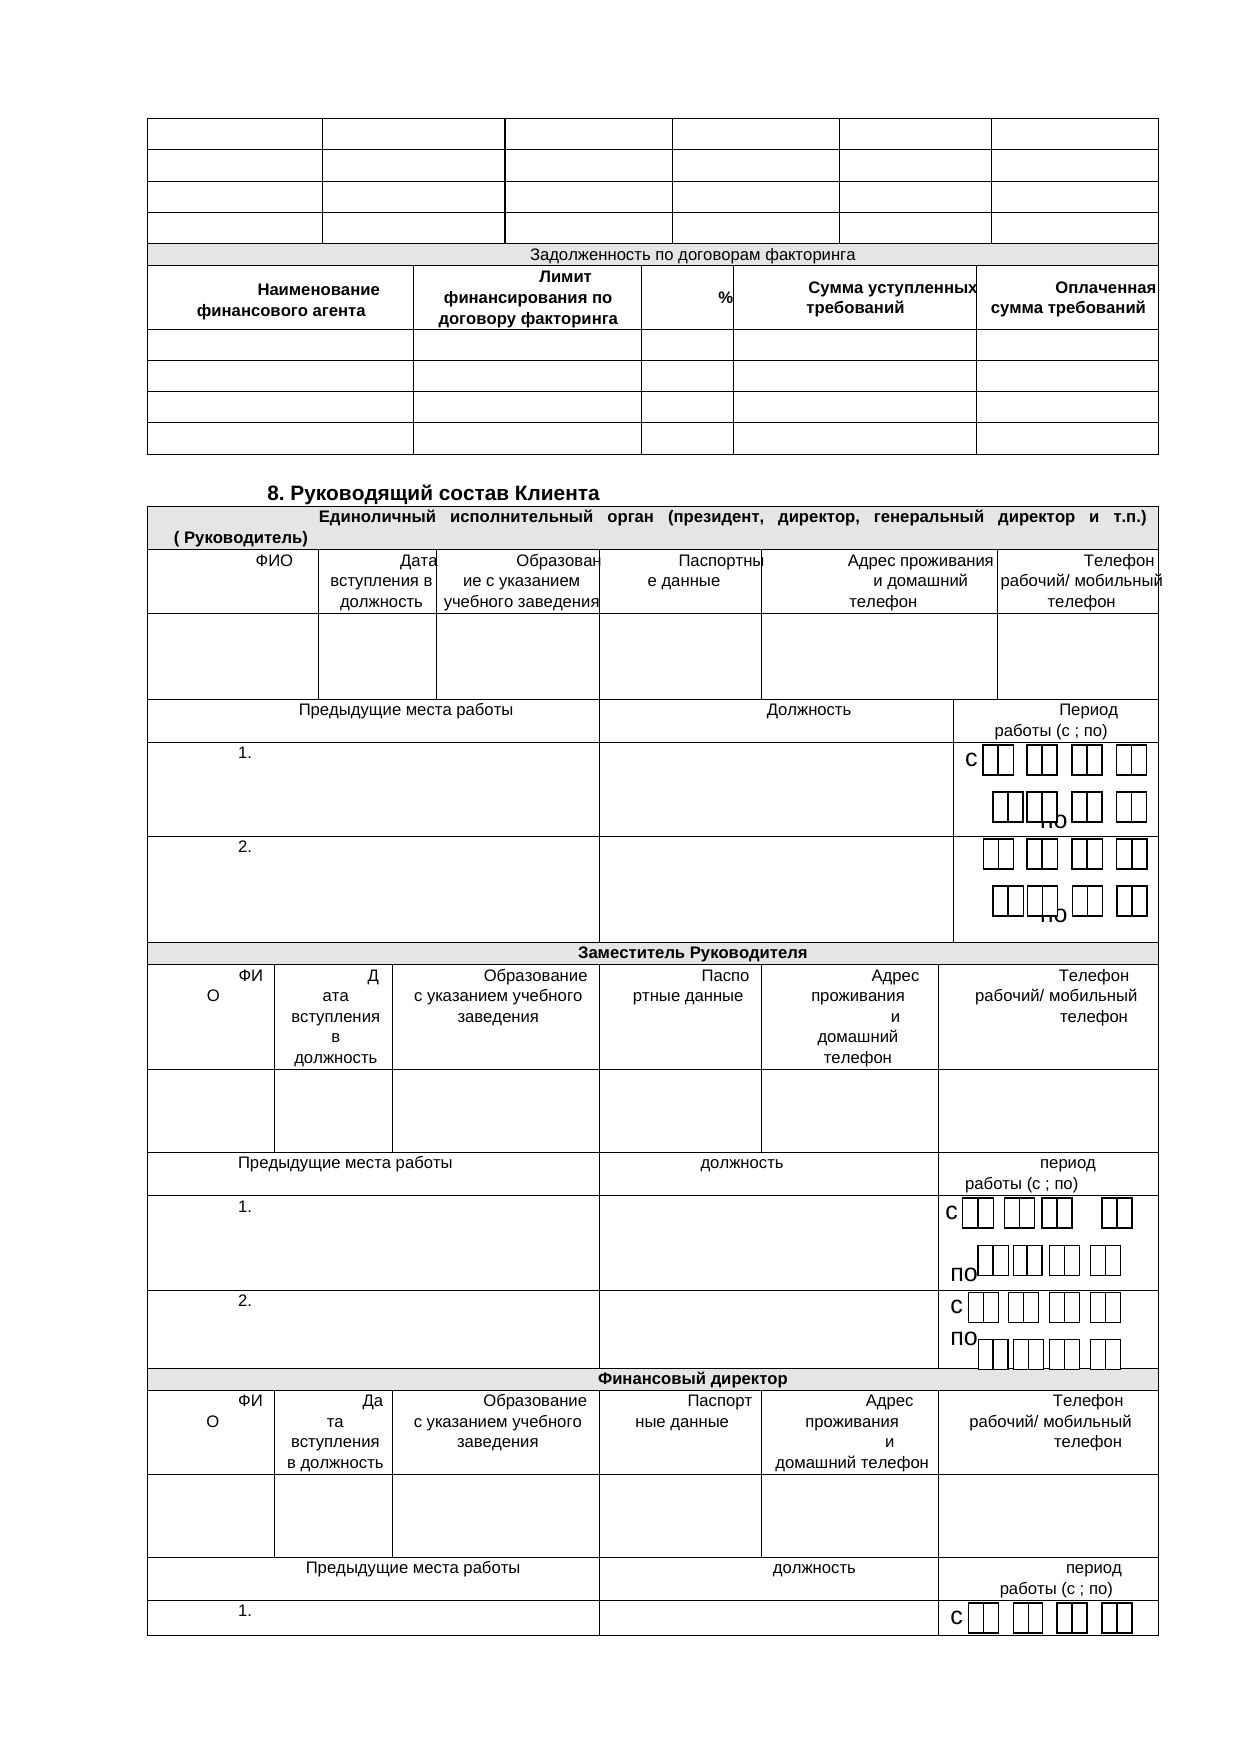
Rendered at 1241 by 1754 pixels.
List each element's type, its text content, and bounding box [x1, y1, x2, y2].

table_cell Предыдущие места работы [148, 700, 599, 742]
table_cell [600, 1196, 938, 1289]
table_cell 1. [148, 743, 599, 836]
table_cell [393, 1391, 599, 1474]
table_cell Образование с указанием учебного заведения [437, 550, 599, 613]
table_cell [148, 614, 318, 699]
table_cell [992, 119, 1158, 149]
text 8. Руководящий состав Клиента [192, 480, 1152, 504]
table_cell [323, 213, 504, 243]
table_cell [600, 1475, 761, 1557]
table_cell [319, 614, 436, 699]
table_cell [148, 213, 322, 243]
table_cell [840, 182, 991, 212]
table_cell [840, 119, 991, 149]
table_cell [275, 1475, 392, 1557]
table_cell [673, 119, 839, 149]
table_cell [506, 150, 672, 181]
table_cell Телефон рабочий/ мобильный телефон [939, 1391, 1158, 1474]
table_cell с по [939, 1196, 1158, 1289]
table_cell [734, 361, 976, 391]
table_header Единоличный исполнительный орган (президент, директор, генеральный директор и т.п.) ( Руководитель) [148, 507, 1158, 549]
table_cell [977, 361, 1158, 391]
table_cell [148, 182, 322, 212]
table_cell [323, 150, 504, 181]
table_cell [323, 182, 504, 212]
table_cell [977, 330, 1158, 360]
table_cell ФИО [148, 1391, 274, 1474]
table_cell [148, 361, 413, 391]
table_cell Сумма уступленных требований [734, 266, 976, 328]
table_cell Оплаченная сумма требований [977, 266, 1158, 328]
table_cell [762, 614, 997, 699]
table_cell [939, 1070, 1158, 1152]
table_cell [734, 423, 976, 453]
table_cell [840, 150, 991, 181]
table_cell [998, 614, 1158, 699]
table_cell Заместитель Руководителя [148, 943, 1158, 964]
table_cell Телефон рабочий/ мобильный телефон [998, 550, 1158, 613]
table_cell Период работы (с ; по) [954, 700, 1158, 742]
table_cell Паспортные данные [600, 1391, 761, 1474]
table_cell [600, 743, 953, 836]
table_cell [414, 361, 641, 391]
table_cell Телефон рабочий/ мобильный телефон [939, 965, 1158, 1069]
table_cell [148, 1070, 274, 1152]
table_cell [673, 213, 839, 243]
table_cell [673, 182, 839, 212]
table_cell [734, 392, 976, 422]
table_cell [275, 1070, 392, 1152]
table_cell [393, 1475, 599, 1557]
table_cell Дата вступления в должность [275, 1391, 392, 1474]
table_cell с по [954, 837, 1158, 942]
table_cell [642, 361, 733, 391]
table_cell 1. [148, 1196, 599, 1289]
table_cell [414, 392, 641, 422]
table_cell [977, 423, 1158, 453]
table_cell ФИО [148, 550, 318, 613]
table_cell [642, 423, 733, 453]
table_cell Финансовый директор [148, 1369, 1158, 1390]
table_cell Предыдущие места работы [148, 1558, 599, 1600]
table_cell [414, 330, 641, 360]
table_cell [762, 1070, 938, 1152]
table_cell с по [954, 743, 1158, 836]
table_cell [992, 182, 1158, 212]
table_cell [148, 423, 413, 453]
table_cell [506, 119, 672, 149]
table_cell [506, 182, 672, 212]
table_cell [148, 330, 413, 360]
table_cell [673, 150, 839, 181]
table_cell Должность [600, 700, 953, 742]
table_cell 2. [148, 837, 599, 942]
table_cell [148, 119, 322, 149]
table_cell [414, 423, 641, 453]
table_cell должность [600, 1558, 938, 1600]
table_cell [600, 837, 953, 942]
table_cell [992, 150, 1158, 181]
table_cell [642, 330, 733, 360]
table_cell Дата вступления в должность [319, 550, 436, 613]
table_cell [600, 1070, 761, 1152]
table_cell Задолженность по договорам факторинга [148, 244, 1158, 265]
table_cell [323, 119, 504, 149]
table_cell с по [939, 1601, 1158, 1635]
table_cell [148, 1475, 274, 1557]
table_cell % [642, 266, 733, 328]
table_cell 1. [148, 1601, 599, 1635]
table_cell [393, 1070, 599, 1152]
table_cell Образование с указанием учебного заведения [393, 965, 599, 1069]
table_cell [600, 614, 761, 699]
table_cell [840, 213, 991, 243]
table_cell Паспортные данные [600, 550, 761, 613]
table_cell с по [939, 1291, 1158, 1367]
table_cell [148, 392, 413, 422]
table_cell [762, 1475, 938, 1557]
table_cell период работы (с ; по) [939, 1558, 1158, 1600]
table_cell Наименование финансового агента [148, 266, 413, 328]
table_cell Дата вступления в должность [275, 965, 392, 1069]
table_cell Предыдущие места работы [148, 1153, 599, 1195]
table_cell 2. [148, 1291, 599, 1367]
table_cell [506, 213, 672, 243]
table_cell должность [600, 1153, 938, 1195]
table_cell [734, 330, 976, 360]
table_cell Лимит финансирования по договору факторинга [414, 266, 641, 328]
table_cell Адрес проживания и домашний телефон [762, 1391, 938, 1474]
table_cell [939, 1475, 1158, 1557]
table_cell [600, 1291, 938, 1367]
table_cell период работы (с ; по) [939, 1153, 1158, 1195]
table_cell [992, 213, 1158, 243]
table_cell [437, 614, 599, 699]
table_cell [600, 1601, 938, 1635]
table_cell Паспортные данные [600, 965, 761, 1069]
table_cell Адрес проживания и домашний телефон [762, 965, 938, 1069]
table_cell [977, 392, 1158, 422]
table_cell [642, 392, 733, 422]
table_cell [148, 150, 322, 181]
table_cell Адрес проживания и домашний телефон [762, 550, 997, 613]
table_cell ФИО [148, 965, 274, 1069]
